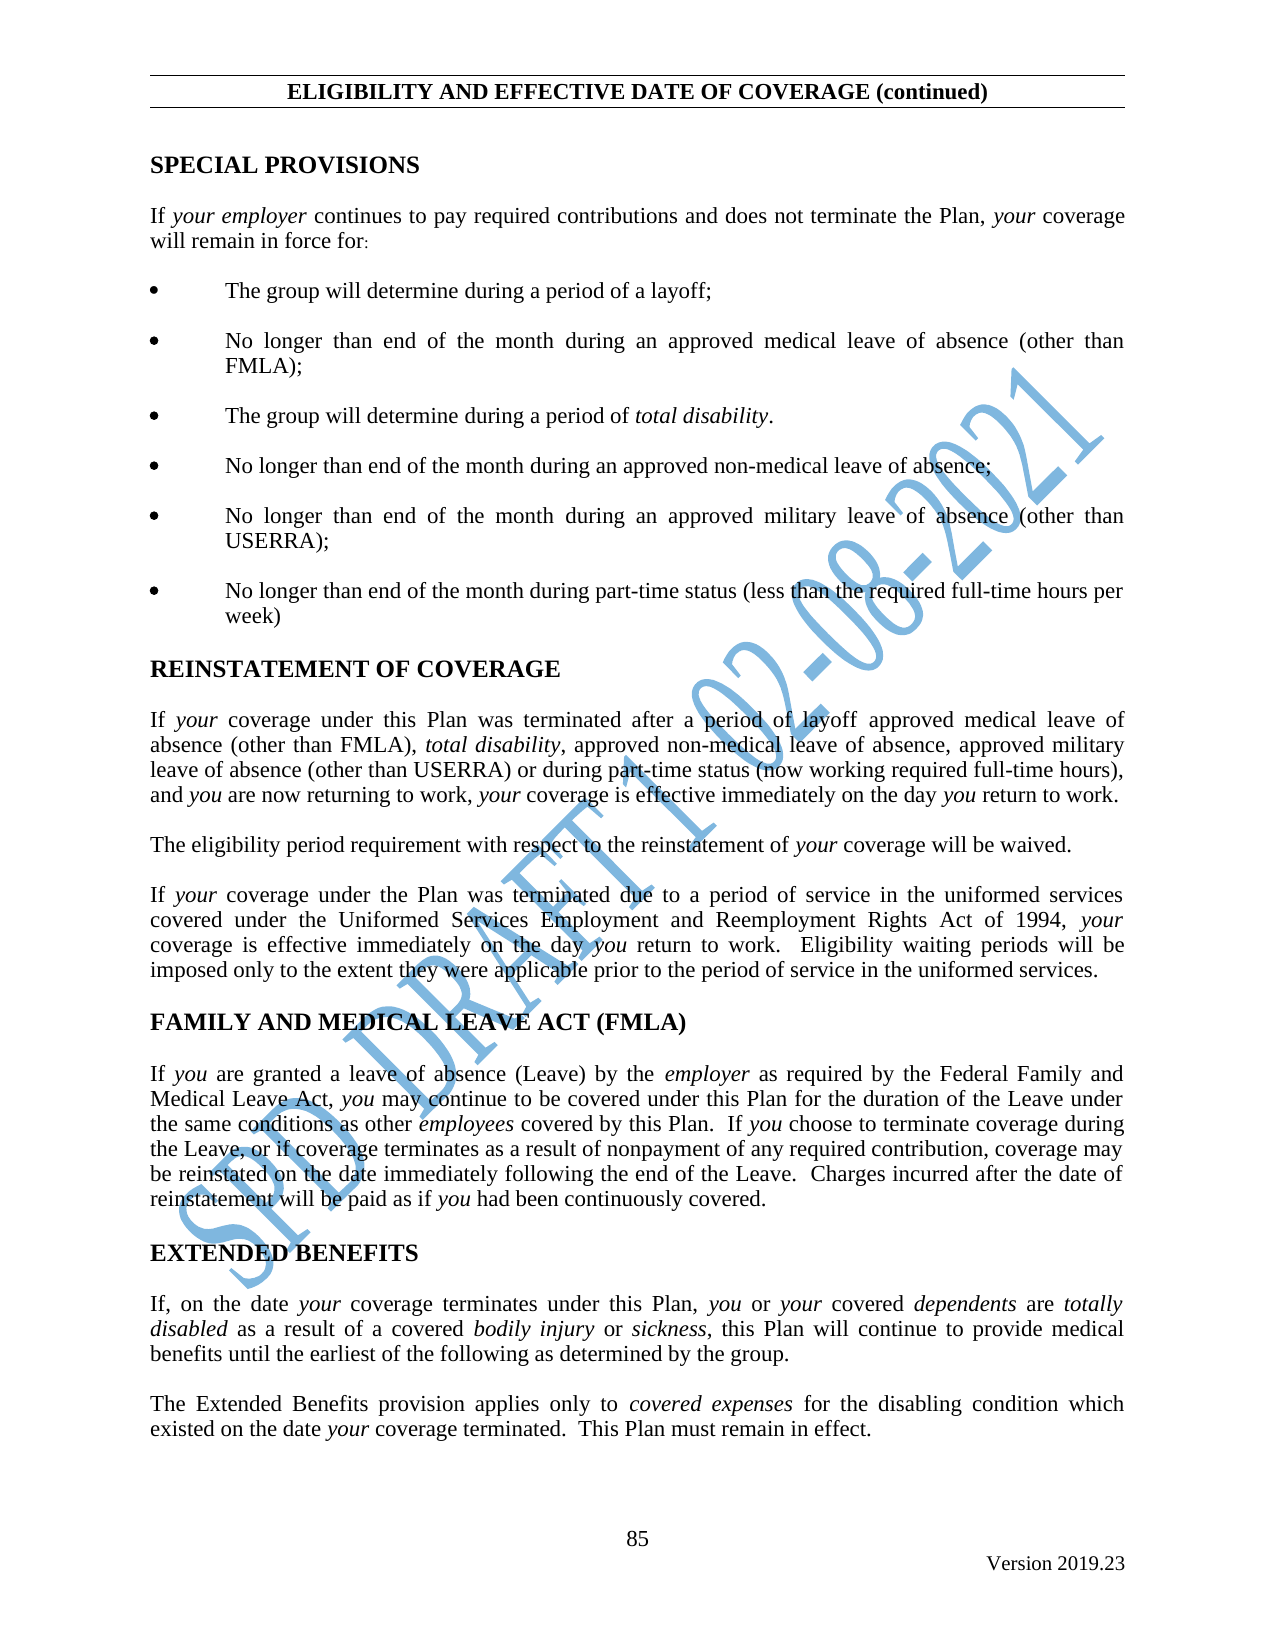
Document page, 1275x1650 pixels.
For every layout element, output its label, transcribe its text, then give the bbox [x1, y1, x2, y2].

text SPECIAL PROVISIONS [150, 150, 1125, 179]
list No longer than end of the month during an approved non-medical leave of absence; [150, 454, 1125, 479]
list No longer than end of the month during part-time status (less than the required full-time hours per week) [150, 579, 1125, 629]
text If, on the date your coverage terminates under this Plan, you or your covered dependents are totally disabled as a result of a covered bodily injury or sickness, this Plan will continue to provide medical benefits until the earliest of the following as determined by the group. [150, 1291, 1125, 1366]
list The group will determine during a period of a layoff; [150, 279, 1125, 304]
text If your coverage under the Plan was terminated due to a period of service in the uniformed services covered under the Uniformed Services Employment and Reemployment Rights Act of 1994, your coverage is effective immediately on the day you return to work. Eligibility waiting periods will be imposed only to the extent they were applicable prior to the period of service in the uniformed services. [150, 882, 1125, 982]
text The eligibility period requirement with respect to the reinstatement of your coverage will be waived. [150, 832, 1125, 857]
text REINSTATEMENT OF COVERAGE [150, 654, 1125, 682]
list The group will determine during a period of total disability. [150, 404, 1125, 429]
text If your coverage under this Plan was terminated after a period of layoff approved medical leave of absence (other than FMLA), total disability, approved non-medical leave of absence, approved military leave of absence (other than USERRA) or during part-time status (now working required full-time hours), and you are now returning to work, your coverage is effective immediately on the day you return to work. [150, 707, 1125, 807]
list No longer than end of the month during an approved military leave of absence (other than USERRA); [150, 504, 1125, 554]
text If your employer continues to pay required contributions and does not terminate the Plan, your coverage will remain in force for: [150, 204, 1125, 254]
text The Extended Benefits provision applies only to covered expenses for the disabling condition which existed on the date your coverage terminated. This Plan must remain in effect. [150, 1391, 1125, 1441]
text FAMILY AND MEDICAL LEAVE ACT (FMLA) [150, 1007, 1125, 1036]
text EXTENDED BENEFITS [150, 1238, 1125, 1266]
text If you are granted a leave of absence (Leave) by the employer as required by the Federal Family and Medical Leave Act, you may continue to be covered under this Plan for the duration of the Leave under the same conditions as other employees covered by this Plan. If you choose to terminate coverage during the Leave, or if coverage terminates as a result of nonpayment of any required contribution, coverage may be reinstated on the date immediately following the end of the Leave. Charges incurred after the date of reinstatement will be paid as if you had been continuously covered. [150, 1061, 1125, 1211]
list No longer than end of the month during an approved medical leave of absence (other than FMLA); [150, 329, 1125, 379]
